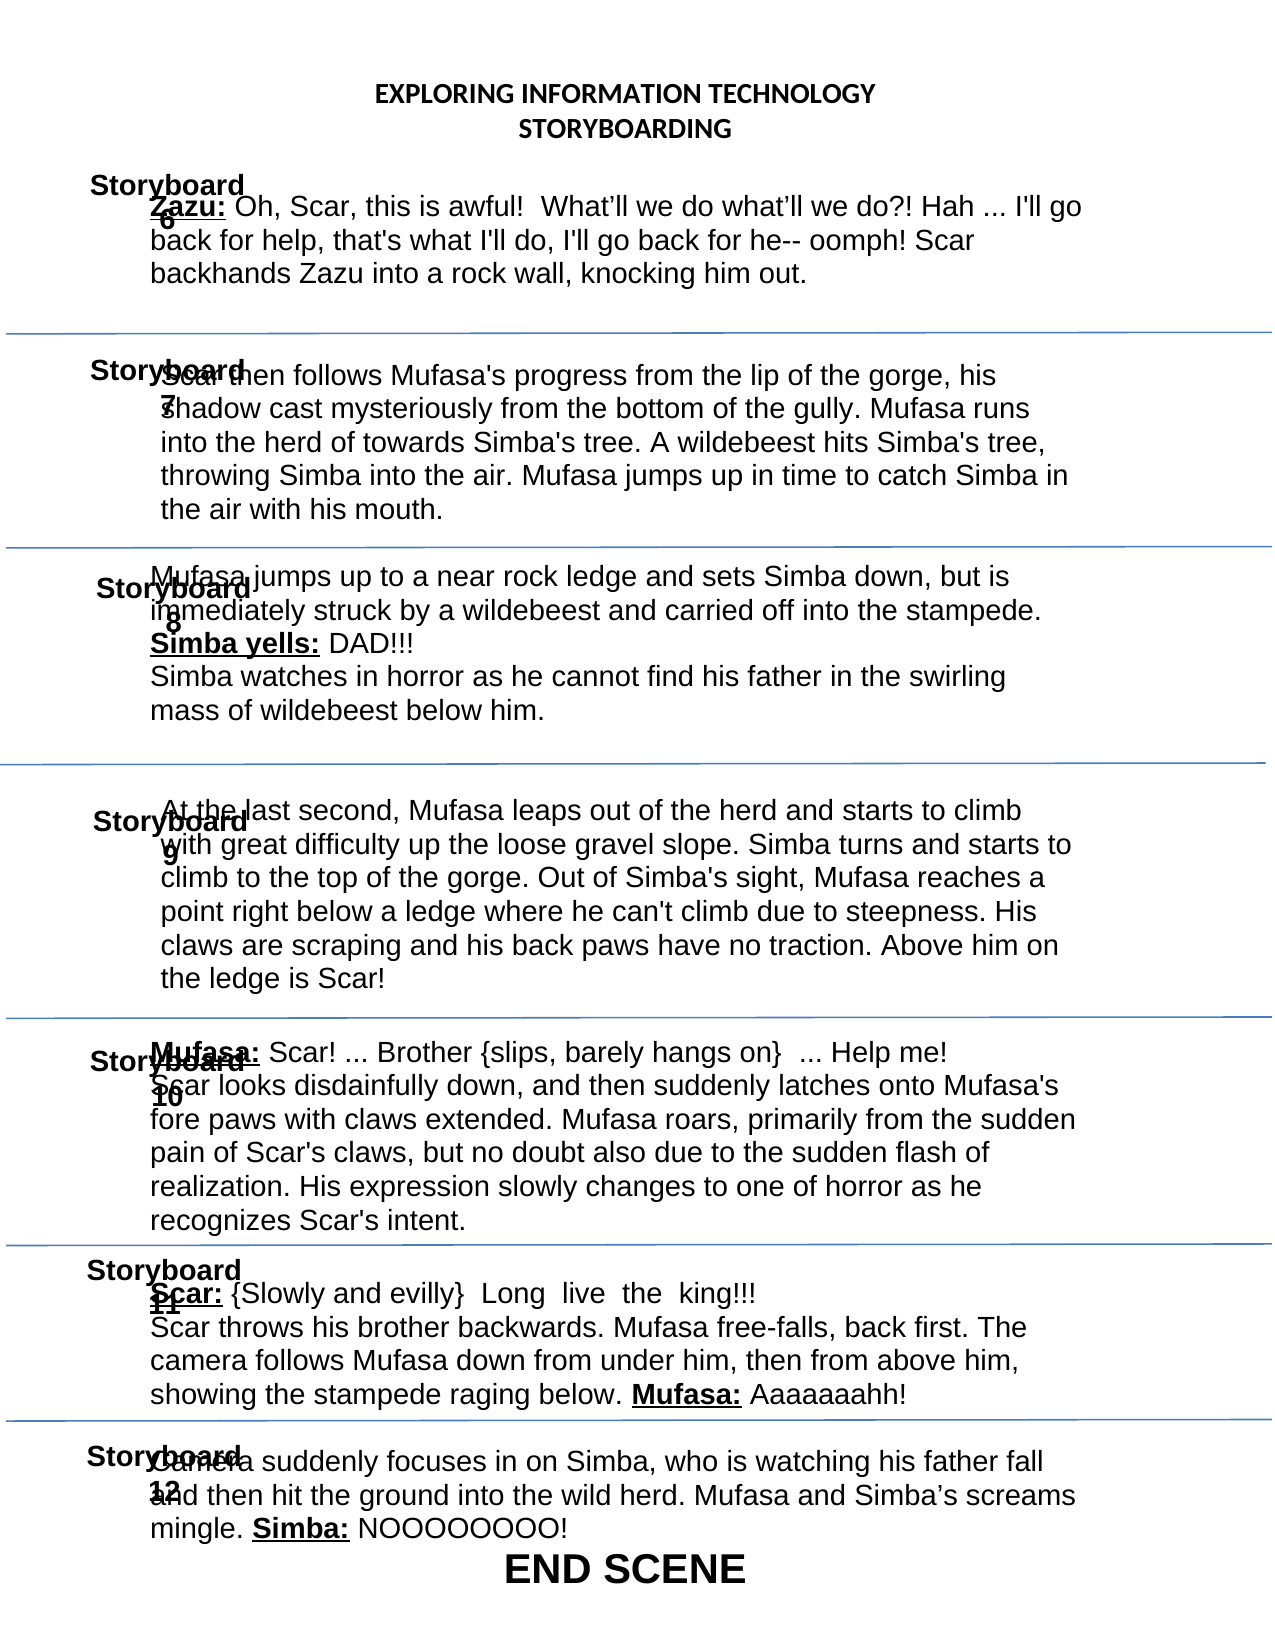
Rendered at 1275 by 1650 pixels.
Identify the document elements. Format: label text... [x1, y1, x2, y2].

text Scar then follows Mufasa's progress from the lip of the gorge, his shadow cast mysteriously from the bottom of the gully. Mufasa runs into the herd of towards Simba's tree. A wildebeest hits Simba's tree, throwing Simba into the air. Mufasa jumps up in time to catch Simba in the air with his mouth. [160, 359, 1079, 526]
text END SCENE [150, 1545, 1100, 1593]
text Simba watches in horror as he cannot find his father in the swirling mass of wildebeest below him. [150, 660, 1079, 727]
text At the last second, Mufasa leaps out of the herd and starts to climb with great difficulty up the loose gravel slope. Simba turns and starts to climb to the top of the gorge. Out of Simba's sight, Mufasa reaches a point right below a ledge where he can't climb due to steepness. His claws are scraping and his back paws have no traction. Above him on the ledge is Scar! [160, 793, 1079, 995]
text Mufasa: Scar! ... Brother {slips, barely hangs on} ... Help me! [150, 1035, 1100, 1068]
text Simba yells: DAD!!! [150, 626, 1100, 660]
text Scar: {Slowly and evilly} Long live the king!!! [150, 1276, 1100, 1310]
text Mufasa jumps up to a near rock ledge and sets Simba down, but is immediately struck by a wildebeest and carried off into the stampede. [150, 559, 1100, 626]
text Scar throws his brother backwards. Mufasa free-falls, back first. The camera follows Mufasa down from under him, then from above him, showing the stampede raging below. Mufasa: Aaaaaaahh! [150, 1310, 1100, 1411]
text Scar looks disdainfully down, and then suddenly latches onto Mufasa's fore paws with claws extended. Mufasa roars, primarily from the sudden pain of Scar's claws, but no doubt also due to the sudden flash of realization. His expression slowly changes to one of horror as he recognizes Scar's intent. [150, 1068, 1100, 1236]
text Zazu: Oh, Scar, this is awful! What’ll we do what’ll we do?! Hah ... I'll go back for help, that's what I'll do, I'll go back for he-- oomph! Scar backhands Zazu into a rock wall, knocking him out. [150, 189, 1100, 290]
text Camera suddenly focuses in on Simba, who is watching his father fall and then hit the ground into the wild herd. Mufasa and Simba’s screams mingle. Simba: NOOOOOOOO! [150, 1444, 1100, 1545]
